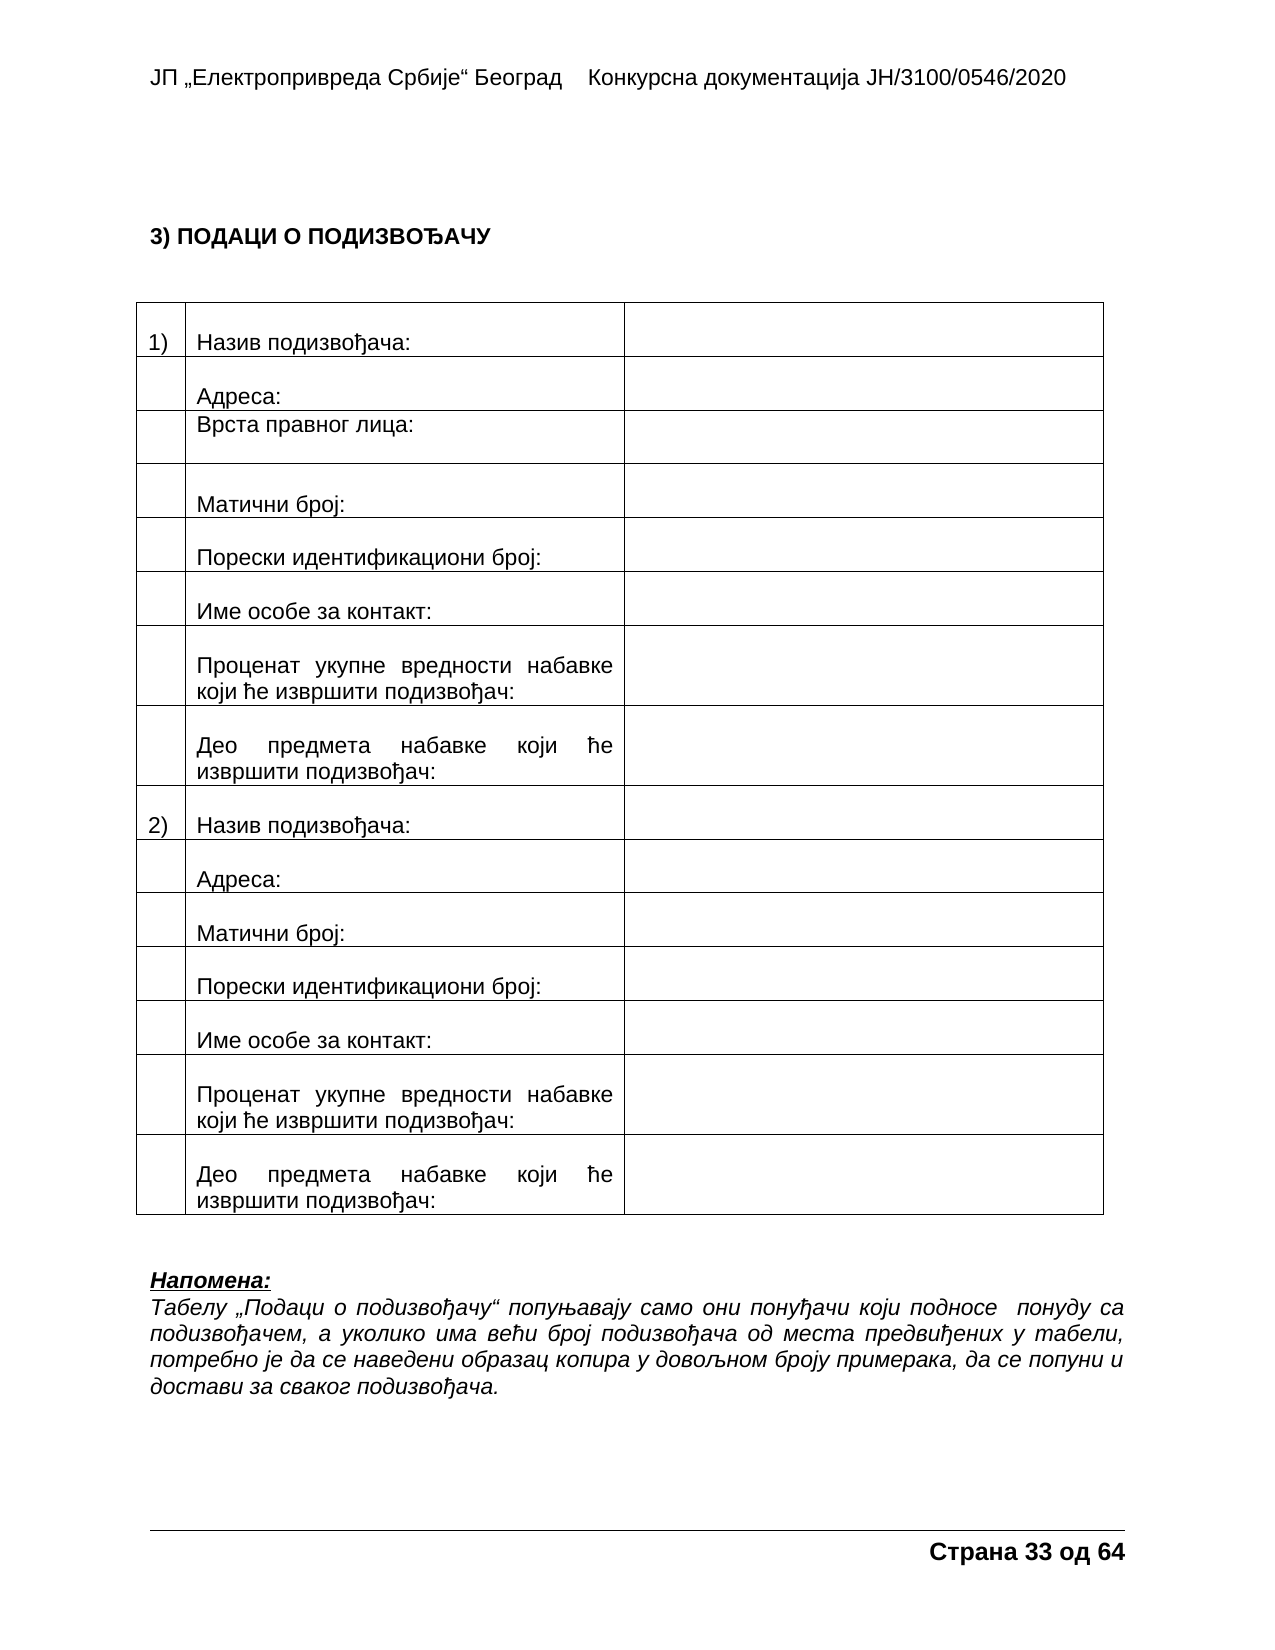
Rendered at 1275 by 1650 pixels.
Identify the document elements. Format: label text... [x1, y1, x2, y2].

table_cell Адреса: [186, 840, 624, 892]
table_cell Матични број: [186, 464, 624, 517]
table_cell [625, 1135, 1103, 1214]
table_cell [625, 1055, 1103, 1133]
table_cell [137, 572, 185, 624]
table_cell [137, 626, 185, 704]
table_cell [625, 411, 1103, 463]
table_cell [137, 706, 185, 785]
table_cell [625, 893, 1103, 946]
table_cell [137, 1055, 185, 1133]
table_cell [137, 947, 185, 1000]
table_header Назив подизвођача: [186, 303, 624, 356]
table_cell Име особе за контакт: [186, 572, 624, 624]
text Напомена: [150, 1267, 1125, 1294]
table_cell [137, 357, 185, 409]
table_cell Порески идентификациони број: [186, 518, 624, 571]
table_cell Део предмета набавке који ће извршити подизвођач: [186, 1135, 624, 1214]
text Табелу „Подаци о подизвођачу“ попуњавају само они понуђачи који подносе понуду са подизвођачем, а уколико има већи број подизвођача од места предвиђених у табели, потребно је да се наведени образац копира у довољном броју примерака, да се попуни и достави за сваког подизвођача. [150, 1294, 1125, 1399]
table_cell [625, 464, 1103, 517]
table_cell Адреса: [186, 357, 624, 409]
table_cell [625, 572, 1103, 624]
table_cell 2) [137, 786, 185, 838]
table_cell [137, 893, 185, 946]
table_cell [137, 1135, 185, 1214]
table_cell Име особе за контакт: [186, 1001, 624, 1053]
table_cell Врста правног лица: [186, 411, 624, 463]
table_cell [625, 947, 1103, 1000]
table_cell Порески идентификациони број: [186, 947, 624, 1000]
table_cell [625, 626, 1103, 704]
table_cell Део предмета набавке који ће извршити подизвођач: [186, 706, 624, 785]
table_header 1) [137, 303, 185, 356]
table_cell Матични број: [186, 893, 624, 946]
table_cell [625, 518, 1103, 571]
table_cell [625, 1001, 1103, 1053]
table_cell [625, 706, 1103, 785]
table_cell [137, 1001, 185, 1053]
table_cell Назив подизвођача: [186, 786, 624, 838]
table_cell Проценат укупне вредности набавке који ће извршити подизвођач: [186, 1055, 624, 1133]
text 3) ПОДАЦИ О ПОДИЗВОЂАЧУ [150, 223, 1125, 249]
table_cell Проценат укупне вредности набавке који ће извршити подизвођач: [186, 626, 624, 704]
table_header [625, 303, 1103, 356]
table_cell [137, 411, 185, 463]
table_cell [625, 357, 1103, 409]
table_cell [625, 786, 1103, 838]
table_cell [137, 840, 185, 892]
table_cell [137, 464, 185, 517]
table_cell [625, 840, 1103, 892]
table_cell [137, 518, 185, 571]
